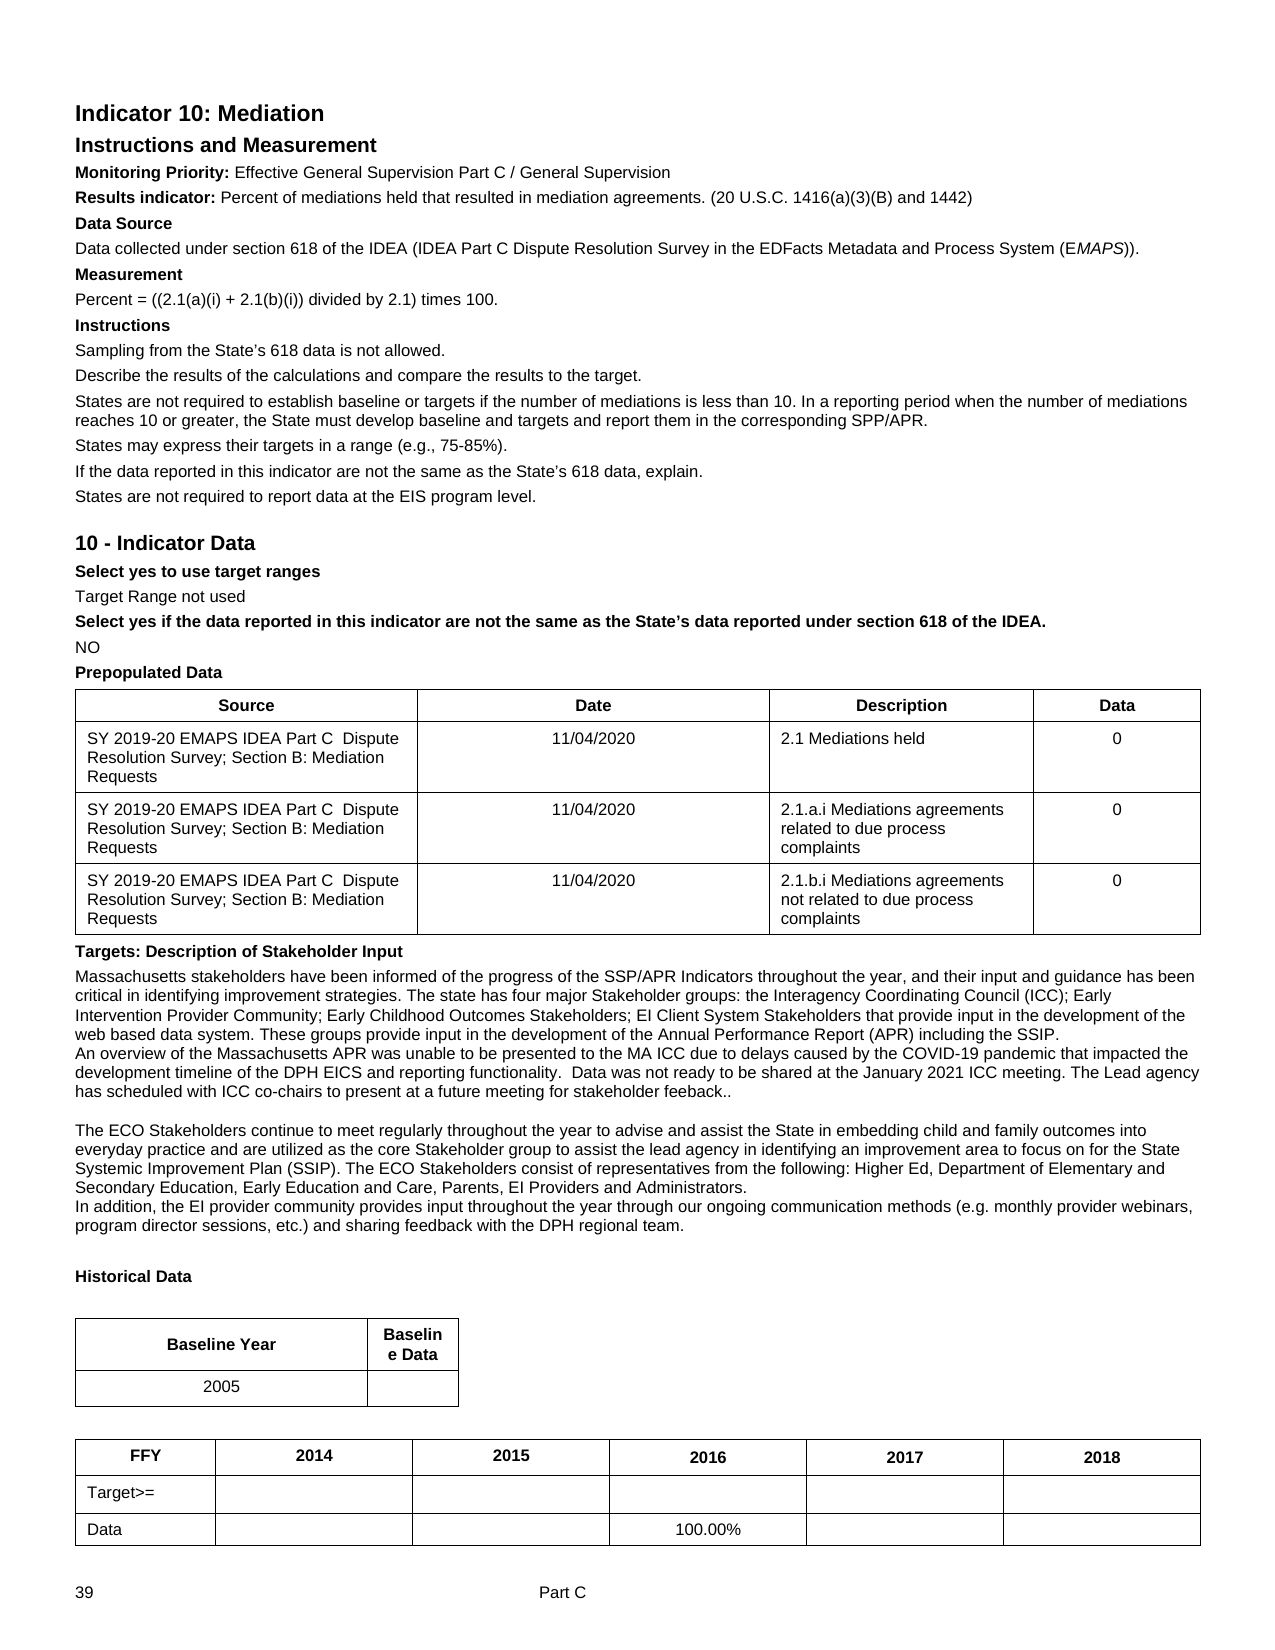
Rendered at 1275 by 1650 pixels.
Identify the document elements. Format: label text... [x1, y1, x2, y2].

text Instructions and Measurement [75, 133, 1200, 157]
table_cell [610, 1476, 806, 1512]
table_cell [413, 1514, 609, 1545]
text Data collected under section 618 of the IDEA (IDEA Part C Dispute Resolution Survey in the EDFacts Metadata and Process System (EMAPS)). [75, 239, 1200, 258]
table_header 2014 [216, 1440, 412, 1475]
table_cell [413, 1476, 609, 1512]
text Prepopulated Data [75, 663, 1200, 682]
table_cell [216, 1476, 412, 1512]
text Sampling from the State’s 618 data is not allowed. [75, 341, 1200, 360]
text Data Source [75, 214, 1200, 233]
table_cell 0 [1034, 864, 1200, 934]
text NO [75, 638, 1200, 657]
table_cell [807, 1476, 1003, 1512]
table_header Baseline Year [76, 1319, 367, 1370]
text Monitoring Priority: Effective General Supervision Part C / General Supervision [75, 163, 1200, 182]
table_cell 0 [1034, 793, 1200, 863]
text Results indicator: Percent of mediations held that resulted in mediation agreements. (20 U.S.C. 1416(a)(3)(B) and 1442) [75, 188, 1200, 207]
table_cell [1004, 1514, 1200, 1545]
table_cell 100.00% [610, 1514, 806, 1545]
table_cell 2.1.a.i Mediations agreements related to due process complaints [770, 793, 1033, 863]
text Measurement [75, 264, 1200, 284]
text Select yes if the data reported in this indicator are not the same as the State’s data reported under section 618 of the IDEA. [75, 612, 1200, 631]
text Historical Data [75, 1267, 1200, 1286]
subtitle 10 - Indicator Data [75, 531, 1200, 555]
text States are not required to establish baseline or targets if the number of mediations is less than 10. In a reporting period when the number of mediations reaches 10 or greater, the State must develop baseline and targets and report them in the corresponding SPP/APR. [75, 392, 1200, 430]
table_header Baseline Data [368, 1319, 458, 1370]
text Select yes to use target ranges [75, 561, 1200, 581]
table_header Data [1034, 690, 1200, 721]
text Target Range not used [75, 587, 1200, 606]
table_cell 2.1.b.i Mediations agreements not related to due process complaints [770, 864, 1033, 934]
table_cell 0 [1034, 722, 1200, 792]
text Targets: Description of Stakeholder Input [75, 942, 1200, 961]
table_header 2018 [1004, 1440, 1200, 1475]
text If the data reported in this indicator are not the same as the State’s 618 data, explain. [75, 462, 1200, 481]
table_cell [368, 1371, 458, 1406]
table_header Source [76, 690, 417, 721]
table_cell 2005 [76, 1371, 367, 1406]
table_cell 11/04/2020 [418, 722, 769, 792]
table_cell 2.1 Mediations held [770, 722, 1033, 792]
table_cell [807, 1514, 1003, 1545]
table_header 2017 [807, 1440, 1003, 1475]
table_cell Data [76, 1514, 215, 1545]
table_cell 11/04/2020 [418, 864, 769, 934]
text Massachusetts stakeholders have been informed of the progress of the SSP/APR Indicators throughout the year, and their input and guidance has been critical in identifying improvement strategies. The state has four major Stakeholder groups: the Interagency Coordinating Council (ICC); Early Intervention Provider Community; Early Childhood Outcomes Stakeholders; EI Client System Stakeholders that provide input in the development of the web based data system. These groups provide input in the development of the Annual Performance Report (APR) including the SSIP. An overview of the Massachusetts APR was unable to be presented to the MA ICC due to delays caused by the COVID-19 pandemic that impacted the development timeline of the DPH EICS and reporting functionality. Data was not ready to be shared at the January 2021 ICC meeting. The Lead agency has scheduled with ICC co-chairs to present at a future meeting for stakeholder feeback.. The ECO Stakeholders continue to meet regularly throughout the year to advise and assist the State in embedding child and family outcomes into everyday practice and are utilized as the core Stakeholder group to assist the lead agency in identifying an improvement area to focus on for the State Systemic Improvement Plan (SSIP). The ECO Stakeholders consist of representatives from the following: Higher Ed, Department of Elementary and Secondary Education, Early Education and Care, Parents, EI Providers and Administrators. In addition, the EI provider community provides input throughout the year through our ongoing communication methods (e.g. monthly provider webinars, program director sessions, etc.) and sharing feedback with the DPH regional team. [75, 967, 1200, 1235]
text Percent = ((2.1(a)(i) + 2.1(b)(i)) divided by 2.1) times 100. [75, 290, 1200, 309]
table_cell [1004, 1476, 1200, 1512]
table_cell 11/04/2020 [418, 793, 769, 863]
table_cell Target>= [76, 1476, 215, 1512]
table_header Description [770, 690, 1033, 721]
text Describe the results of the calculations and compare the results to the target. [75, 366, 1200, 385]
text States are not required to report data at the EIS program level. [75, 487, 1200, 506]
table_header 2016 [610, 1440, 806, 1475]
table_cell SY 2019-20 EMAPS IDEA Part C Dispute Resolution Survey; Section B: Mediation Requests [76, 793, 417, 863]
table_header 2015 [413, 1440, 609, 1475]
table_cell SY 2019-20 EMAPS IDEA Part C Dispute Resolution Survey; Section B: Mediation Requests [76, 722, 417, 792]
subtitle Indicator 10: Mediation [75, 100, 1200, 126]
table_cell SY 2019-20 EMAPS IDEA Part C Dispute Resolution Survey; Section B: Mediation Requests [76, 864, 417, 934]
table_cell [216, 1514, 412, 1545]
text States may express their targets in a range (e.g., 75-85%). [75, 436, 1200, 455]
text Instructions [75, 315, 1200, 334]
table_header Date [418, 690, 769, 721]
table_header FFY [76, 1440, 215, 1475]
